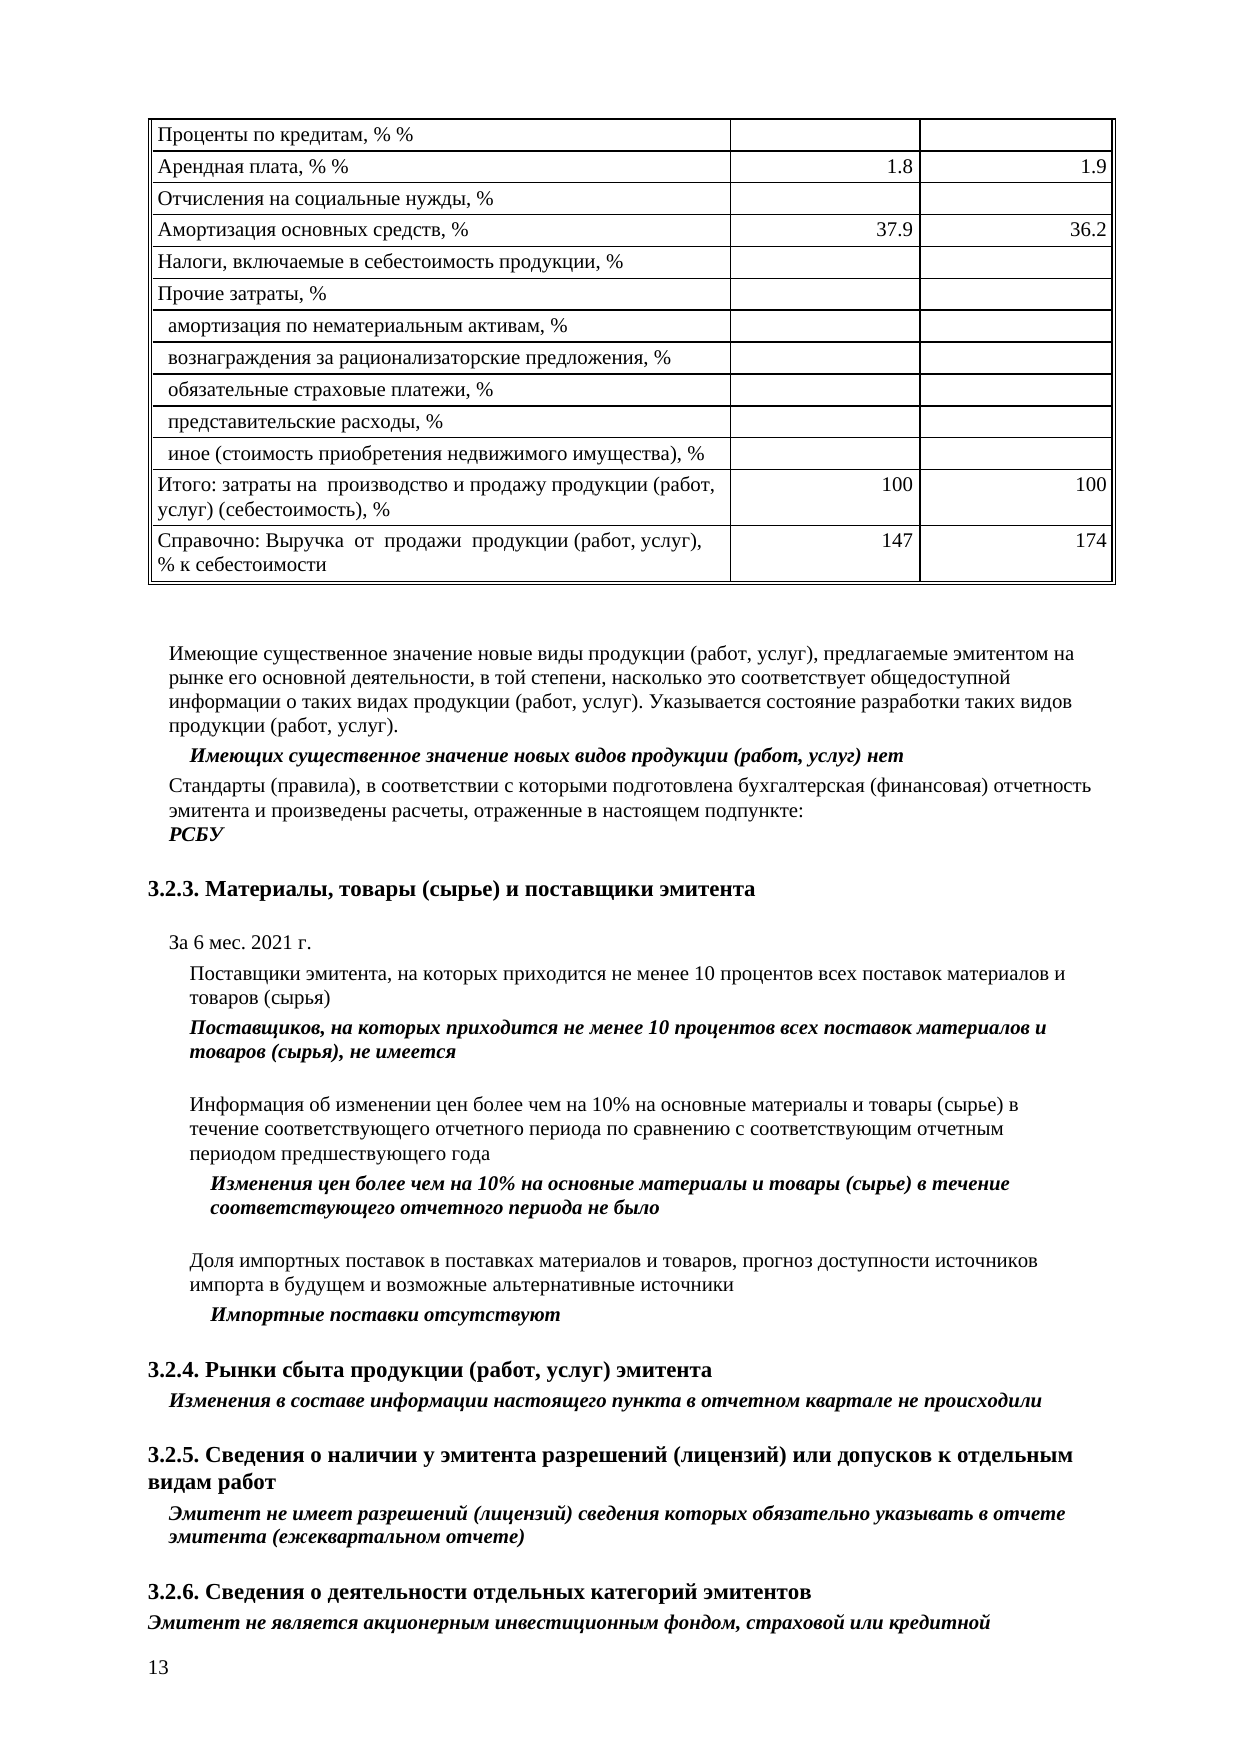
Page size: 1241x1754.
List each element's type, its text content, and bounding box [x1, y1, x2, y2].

subtitle 3.2.3. Материалы, товары (сырье) и поставщики эмитента [148, 875, 1092, 901]
subtitle За 6 мес. 2021 г. [168, 930, 1092, 954]
table_cell [921, 438, 1111, 469]
text Изменения цен более чем на 10% на основные материалы и товары (сырье) в течение соответствующего отчетного периода не было [210, 1171, 1092, 1219]
table_cell [731, 438, 919, 469]
table_cell [731, 343, 919, 373]
table_cell Амортизация основных средств, % [152, 215, 730, 246]
text Импортные поставки отсутствуют [210, 1302, 1092, 1326]
table_cell 36.2 [921, 215, 1111, 246]
table_cell 37.9 [731, 215, 919, 246]
text Эмитент не имеет разрешений (лицензий) сведения которых обязательно указывать в отчете эмитента (ежеквартальном отчете) [168, 1500, 1092, 1548]
table_cell обязательные страховые платежи, % [152, 374, 730, 405]
table_cell [731, 247, 919, 277]
text Поставщики эмитента, на которых приходится не менее 10 процентов всех поставок материалов и товаров (сырья) [189, 961, 1092, 1009]
subtitle 3.2.4. Рынки сбыта продукции (работ, услуг) эмитента [148, 1356, 1092, 1382]
table_cell [921, 311, 1111, 341]
subtitle 3.2.5. Сведения о наличии у эмитента разрешений (лицензий) или допусков к отдельным видам работ [148, 1441, 1092, 1494]
table_cell Отчисления на социальные нужды, % [152, 183, 730, 214]
subtitle Информация об изменении цен более чем на 10% на основные материалы и товары (сырье) в течение соответствующего отчетного периода по сравнению с соответствующим отчетным периодом предшествующего года [189, 1092, 1092, 1164]
table_cell амортизация по нематериальным активам, % [152, 310, 730, 341]
table_cell 100 [731, 470, 919, 525]
table_cell Прочие затраты, % [152, 279, 730, 309]
text Поставщиков, на которых приходится не менее 10 процентов всех поставок материалов и товаров (сырья), не имеется [189, 1015, 1092, 1063]
table_cell [731, 120, 919, 150]
table_cell представительские расходы, % [152, 406, 730, 437]
table_cell 174 [921, 526, 1111, 581]
subtitle 3.2.6. Сведения о деятельности отдельных категорий эмитентов [148, 1578, 1092, 1604]
table_cell 1.9 [921, 152, 1111, 182]
table_cell Арендная плата, % % [152, 151, 730, 182]
table_cell [731, 183, 919, 214]
table_cell Проценты по кредитам, % % [152, 120, 730, 150]
subtitle Доля импортных поставок в поставках материалов и товаров, прогноз доступности источников импорта в будущем и возможные альтернативные источники [189, 1248, 1092, 1296]
table_cell [921, 375, 1111, 405]
table_cell [731, 375, 919, 405]
table_cell [921, 183, 1111, 214]
text Изменения в составе информации настоящего пункта в отчетном квартале не происходили [168, 1388, 1092, 1412]
table_cell [731, 311, 919, 341]
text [148, 1610, 1092, 1634]
table_cell Справочно: Выручка от продажи продукции (работ, услуг), % к себестоимости [152, 526, 730, 581]
table_cell [921, 407, 1111, 437]
table_cell Итого: затраты на производство и продажу продукции (работ, услуг) (себестоимость), % [152, 470, 730, 525]
table_cell 147 [731, 526, 919, 581]
table_cell [921, 343, 1111, 373]
text Стандарты (правила), в соответствии с которыми подготовлена бухгалтерская (финансовая) отчетность эмитента и произведены расчеты, отраженные в настоящем подпункте: РСБУ [168, 773, 1092, 846]
table_cell [921, 120, 1111, 150]
table_cell 100 [921, 470, 1111, 525]
table_cell [921, 279, 1111, 309]
table_cell иное (стоимость приобретения недвижимого имущества), % [152, 438, 730, 469]
table_cell [731, 279, 919, 309]
table_cell 1.8 [731, 152, 919, 182]
table_cell Налоги, включаемые в себестоимость продукции, % [152, 247, 730, 277]
table_cell [921, 247, 1111, 277]
text Имеющих существенное значение новых видов продукции (работ, услуг) нет [189, 743, 1092, 767]
subtitle Имеющие существенное значение новые виды продукции (работ, услуг), предлагаемые эмитентом на рынке его основной деятельности, в той степени, насколько это соответствует общедоступной информации о таких видах продукции (работ, услуг). Указывается состояние разработки таких видов продукции (работ, услуг). [168, 641, 1092, 737]
table_cell [731, 407, 919, 437]
table_cell вознаграждения за рационализаторские предложения, % [152, 342, 730, 373]
